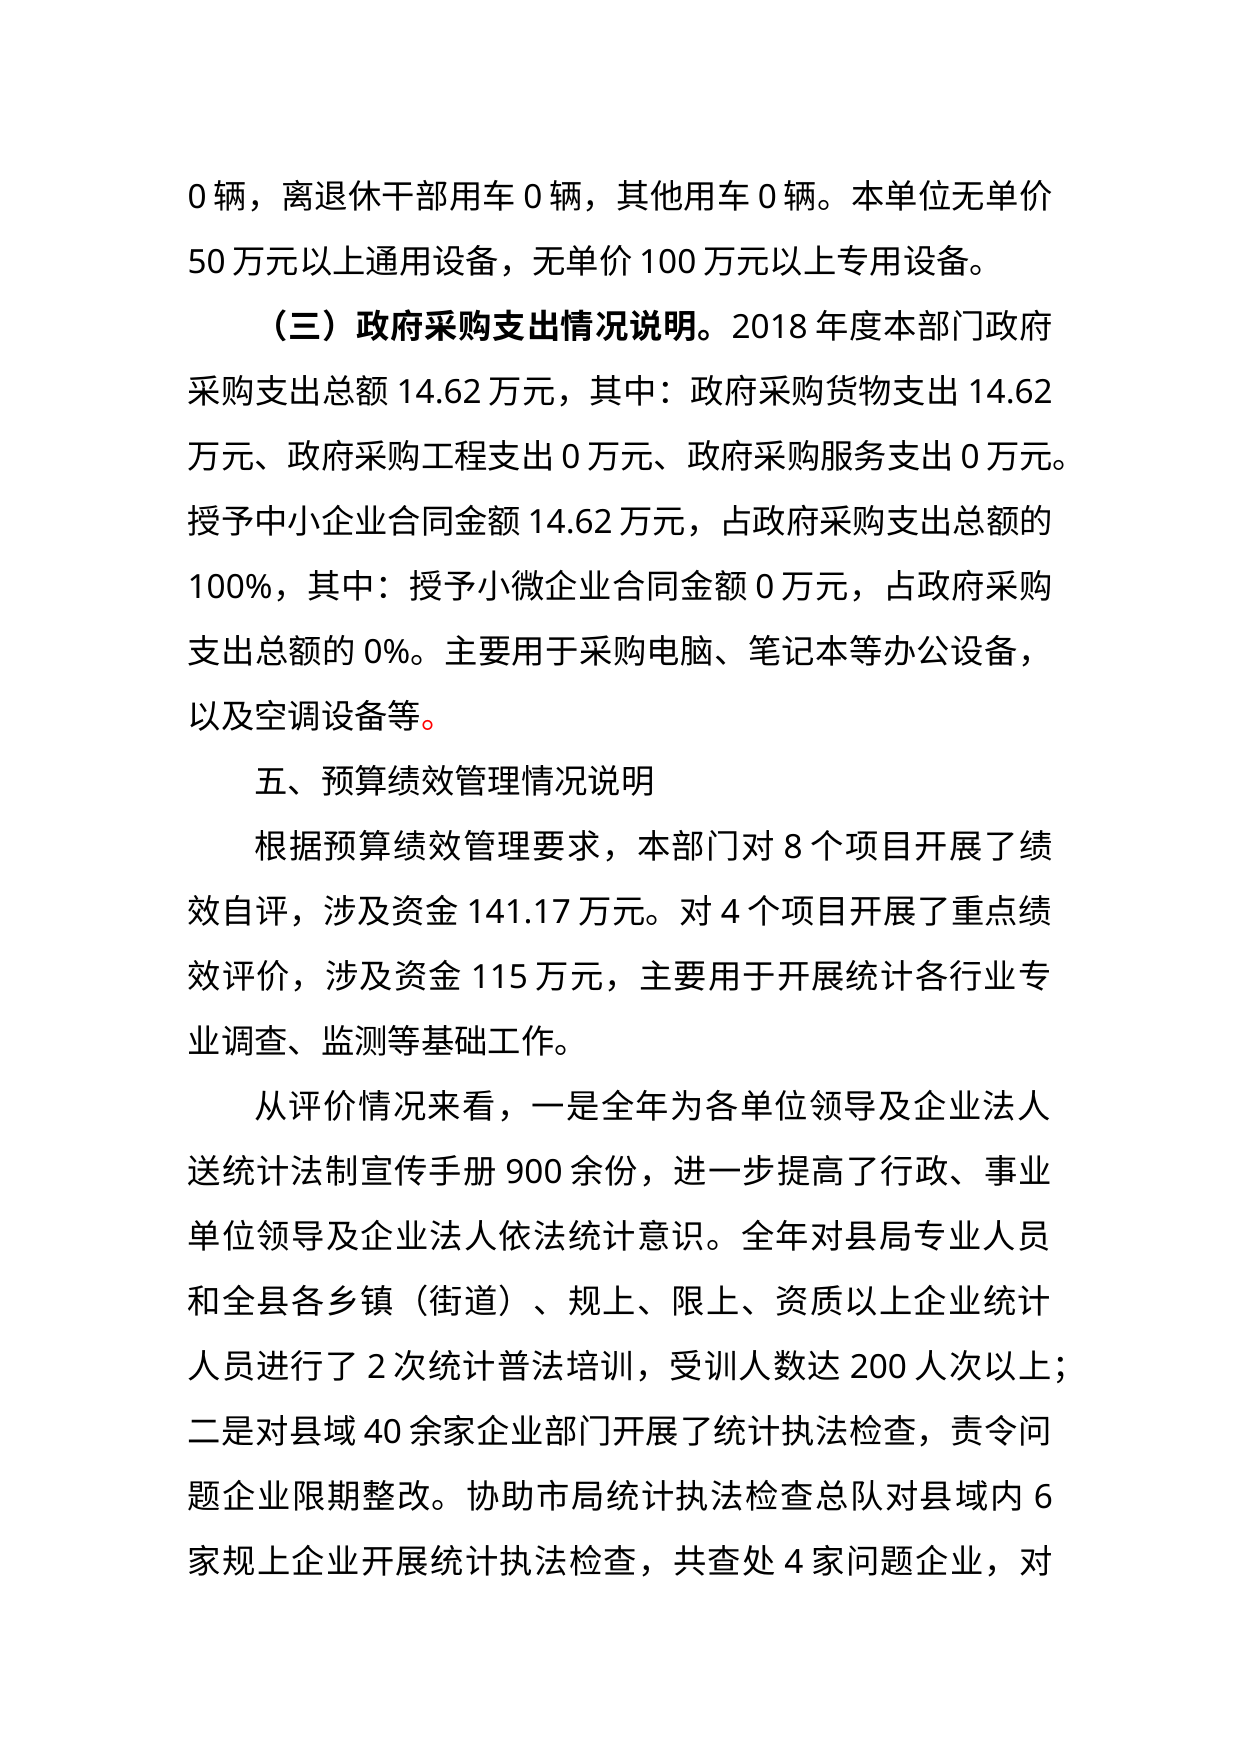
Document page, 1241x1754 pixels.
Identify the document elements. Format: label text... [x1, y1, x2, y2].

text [187, 162, 1053, 292]
list 根据预算绩效管理要求，本部门对8个项目开展了绩效自评，涉及资金141.17万元。对4个项目开展了重点绩效评价，涉及资金115万元，主要用于开展统计各行业专业调查、监测等基础工作。 [187, 812, 1053, 1072]
text 五、预算绩效管理情况说明 [187, 747, 1053, 812]
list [187, 1072, 1053, 1592]
text （三）政府采购支出情况说明。2018年度本部门政府采购支出总额14.62万元，其中：政府采购货物支出14.62万元、政府采购工程支出0万元、政府采购服务支出0万元。授予中小企业合同金额14.62万元，占政府采购支出总额的100%，其中：授予小微企业合同金额0万元，占政府采购支出总额的0%。主要用于采购电脑、笔记本等办公设备，以及空调设备等。 [187, 292, 1053, 747]
